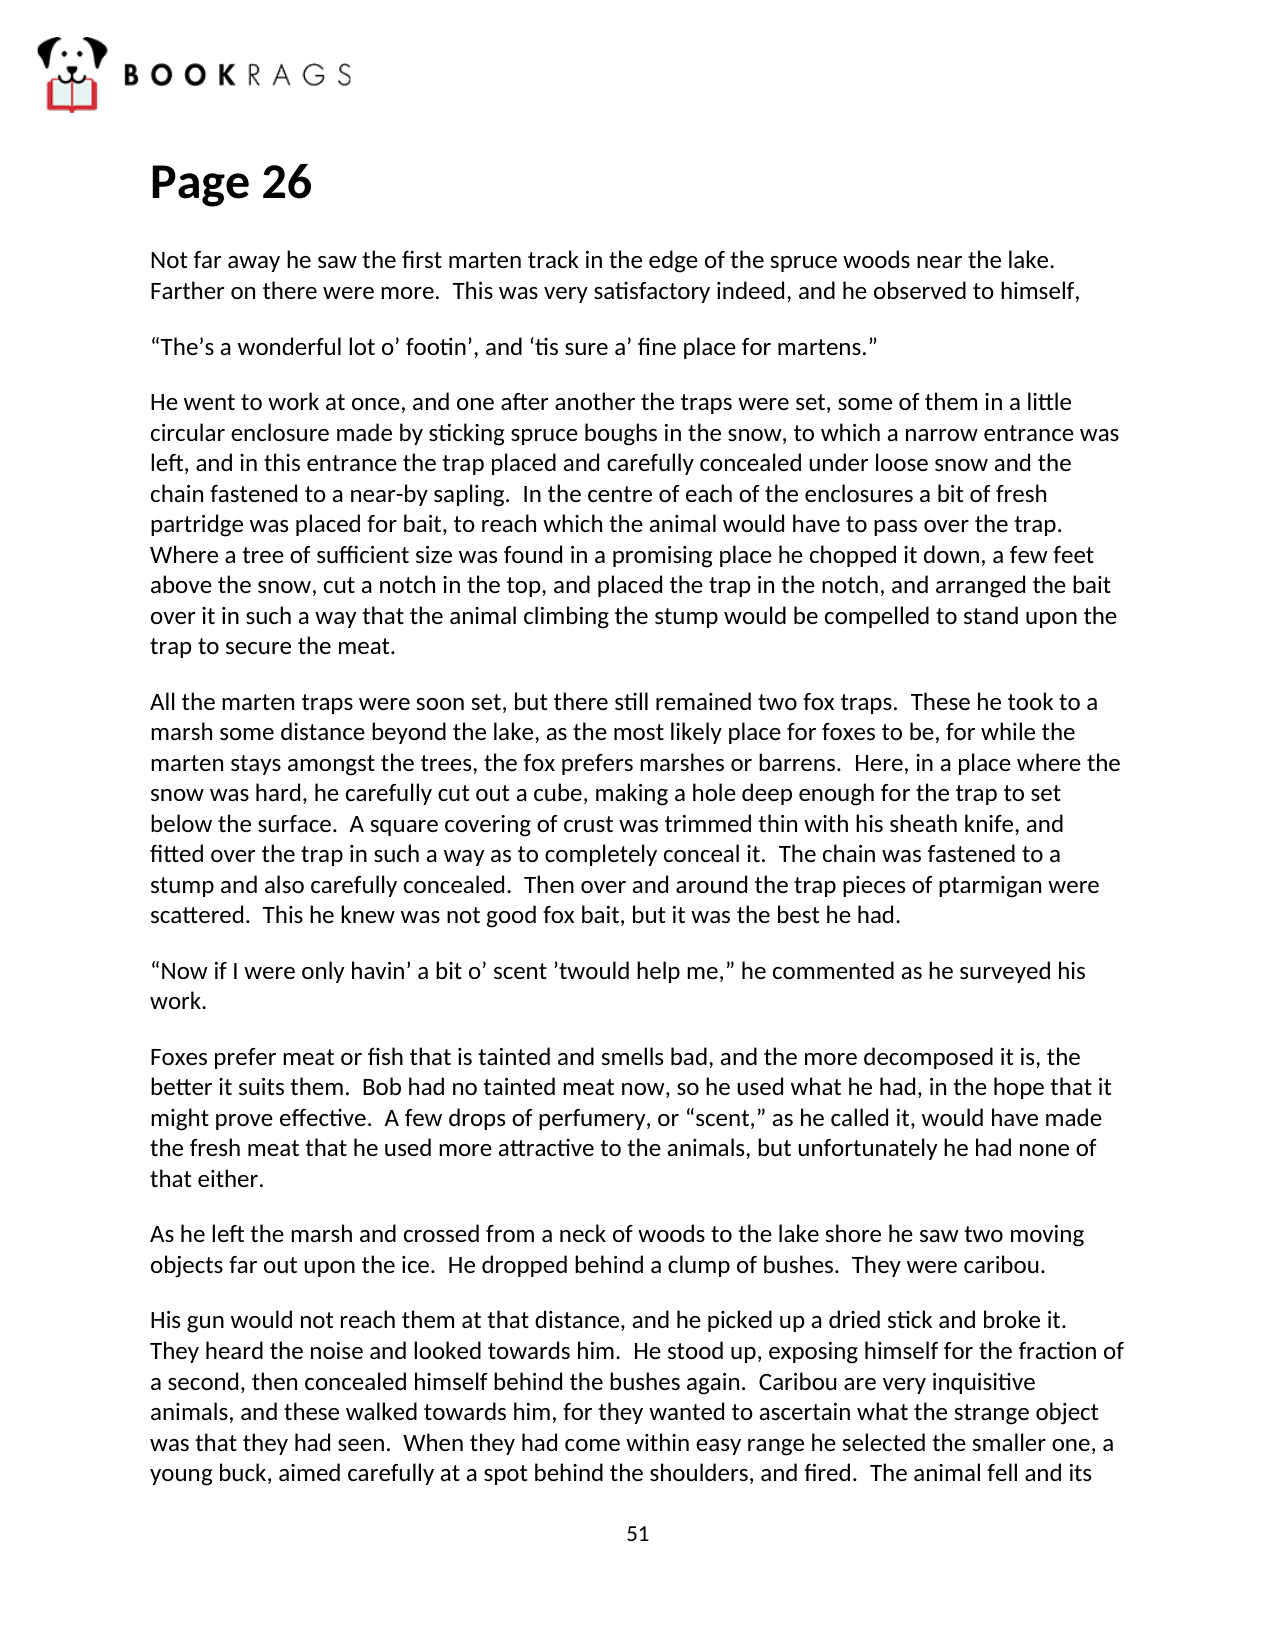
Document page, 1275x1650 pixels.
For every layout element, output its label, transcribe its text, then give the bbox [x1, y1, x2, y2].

picture [37, 37, 351, 113]
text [150, 1305, 1125, 1488]
text As he left the marsh and crossed from a neck of woods to the lake shore he saw two moving objects far out upon the ice. He dropped behind a clump of bushes. They were caribou. [150, 1219, 1125, 1280]
text Not far away he saw the first marten track in the edge of the spruce woods near the lake. Farther on there were more. This was very satisfactory indeed, and he observed to himself, [150, 244, 1125, 306]
text Page 26 [150, 150, 1125, 211]
text “The’s a wonderful lot o’ footin’, and ‘tis sure a’ fine place for martens.” [150, 331, 1125, 361]
text “Now if I were only havin’ a bit o’ scent ’twould help me,” he commented as he surveyed his work. [150, 955, 1125, 1016]
text All the marten traps were soon set, but there still remained two fox traps. These he took to a marsh some distance beyond the lake, as the most likely place for foxes to be, for while the marten stays amongst the trees, the fox prefers marshes or barrens. Here, in a place where the snow was hard, he carefully cut out a cube, making a hole deep enough for the trap to set below the surface. A square covering of crust was trimmed thin with his sheath knife, and fitted over the trap in such a way as to completely conceal it. The chain was fastened to a stump and also carefully concealed. Then over and around the trap pieces of ptarmigan were scattered. This he knew was not good fox bait, but it was the best he had. [150, 686, 1125, 930]
text He went to work at once, and one after another the traps were set, some of them in a little circular enclosure made by sticking spruce boughs in the snow, to which a narrow entrance was left, and in this entrance the trap placed and carefully concealed under loose snow and the chain fastened to a near-by sapling. In the centre of each of the enclosures a bit of fresh partridge was placed for bait, to reach which the animal would have to pass over the trap. Where a tree of sufficient size was found in a promising place he chopped it down, a few feet above the snow, cut a notch in the top, and placed the trap in the notch, and arranged the bait over it in such a way that the animal climbing the stump would be compelled to stand upon the trap to secure the meat. [150, 386, 1125, 661]
text Foxes prefer meat or fish that is tainted and smells bad, and the more decomposed it is, the better it suits them. Bob had no tainted meat now, so he used what he had, in the hope that it might prove effective. A few drops of perfumery, or “scent,” as he called it, would have made the fresh meat that he used more attractive to the animals, but unfortunately he had none of that either. [150, 1041, 1125, 1194]
